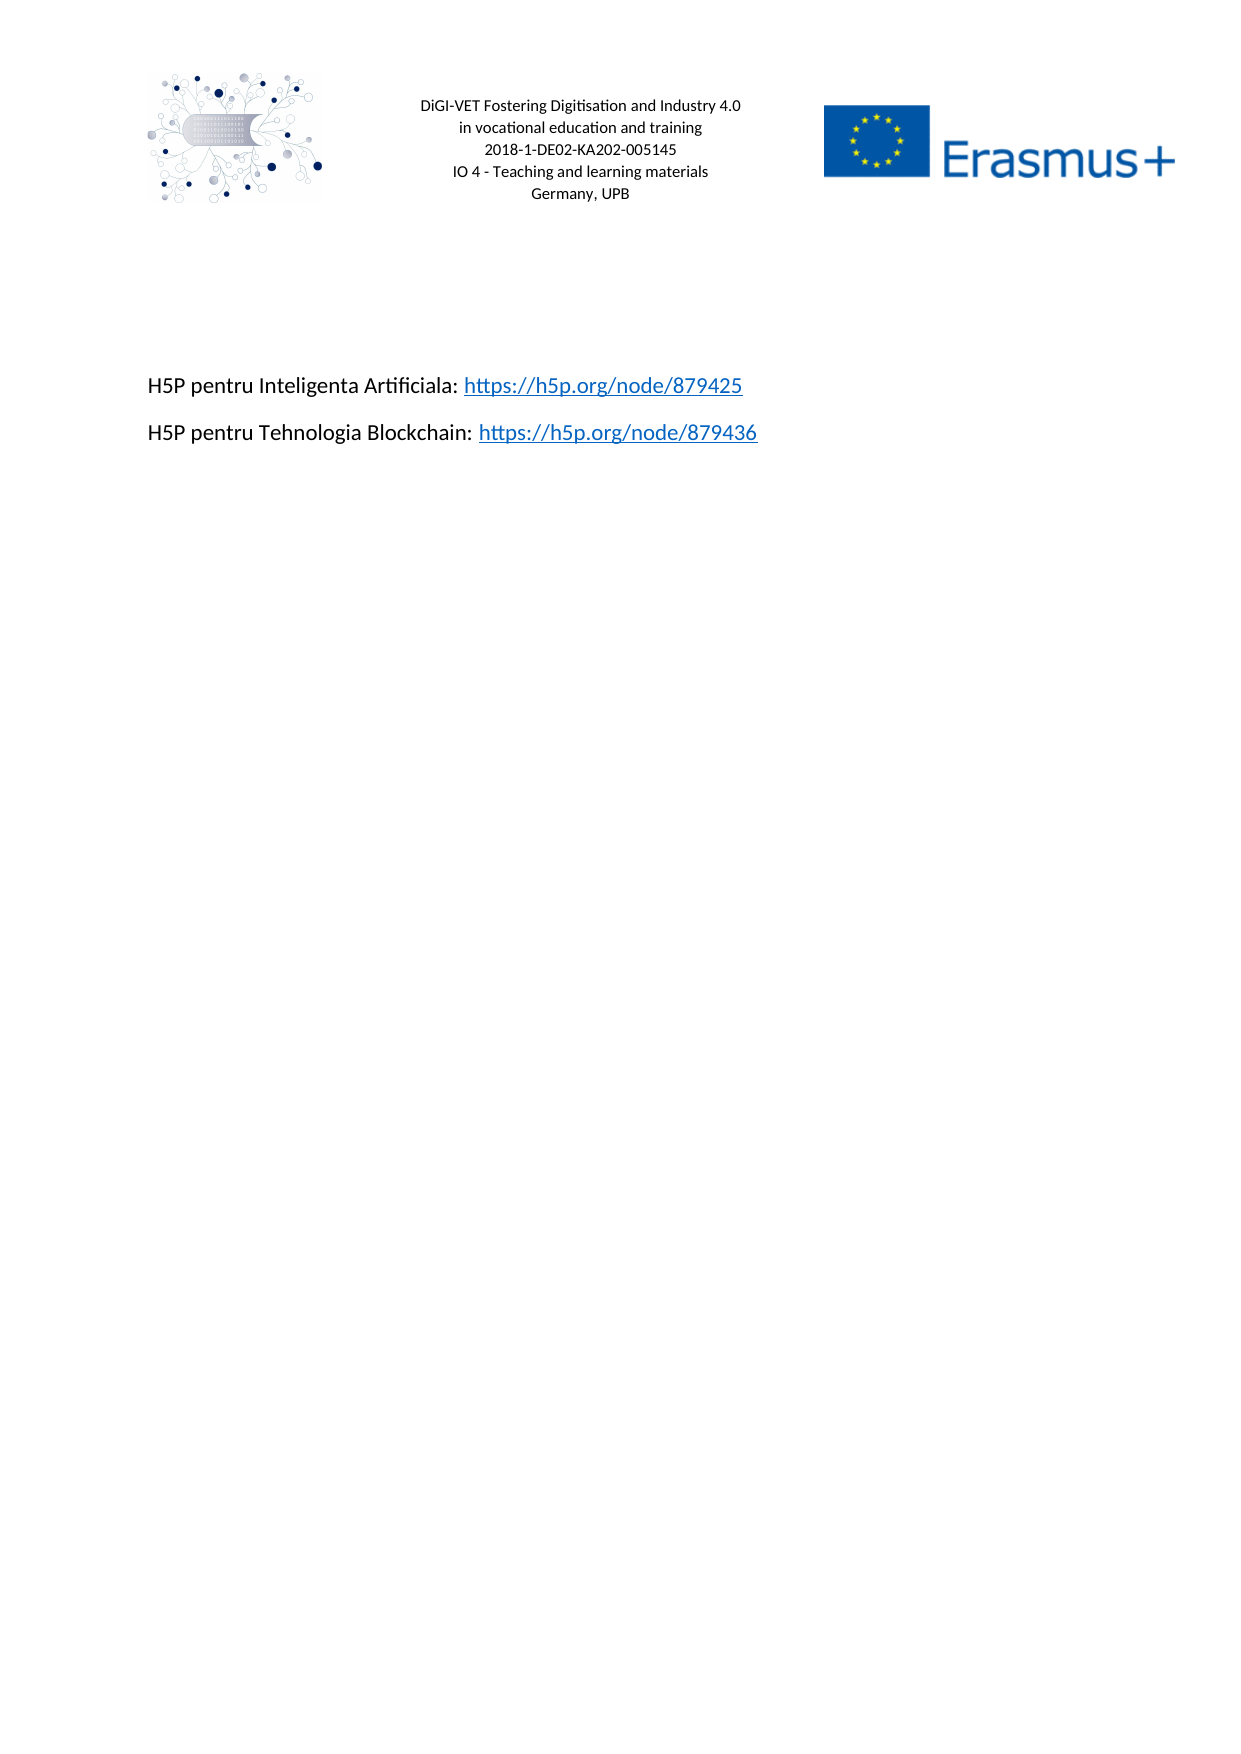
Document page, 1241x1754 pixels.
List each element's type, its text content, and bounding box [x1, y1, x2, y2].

picture [824, 105, 1175, 178]
text H5P pentru Tehnologia Blockchain: https://h5p.org/node/879436 [148, 418, 1093, 446]
picture [147, 73, 322, 203]
text H5P pentru Inteligenta Artificiala: https://h5p.org/node/879425 [148, 371, 1093, 399]
